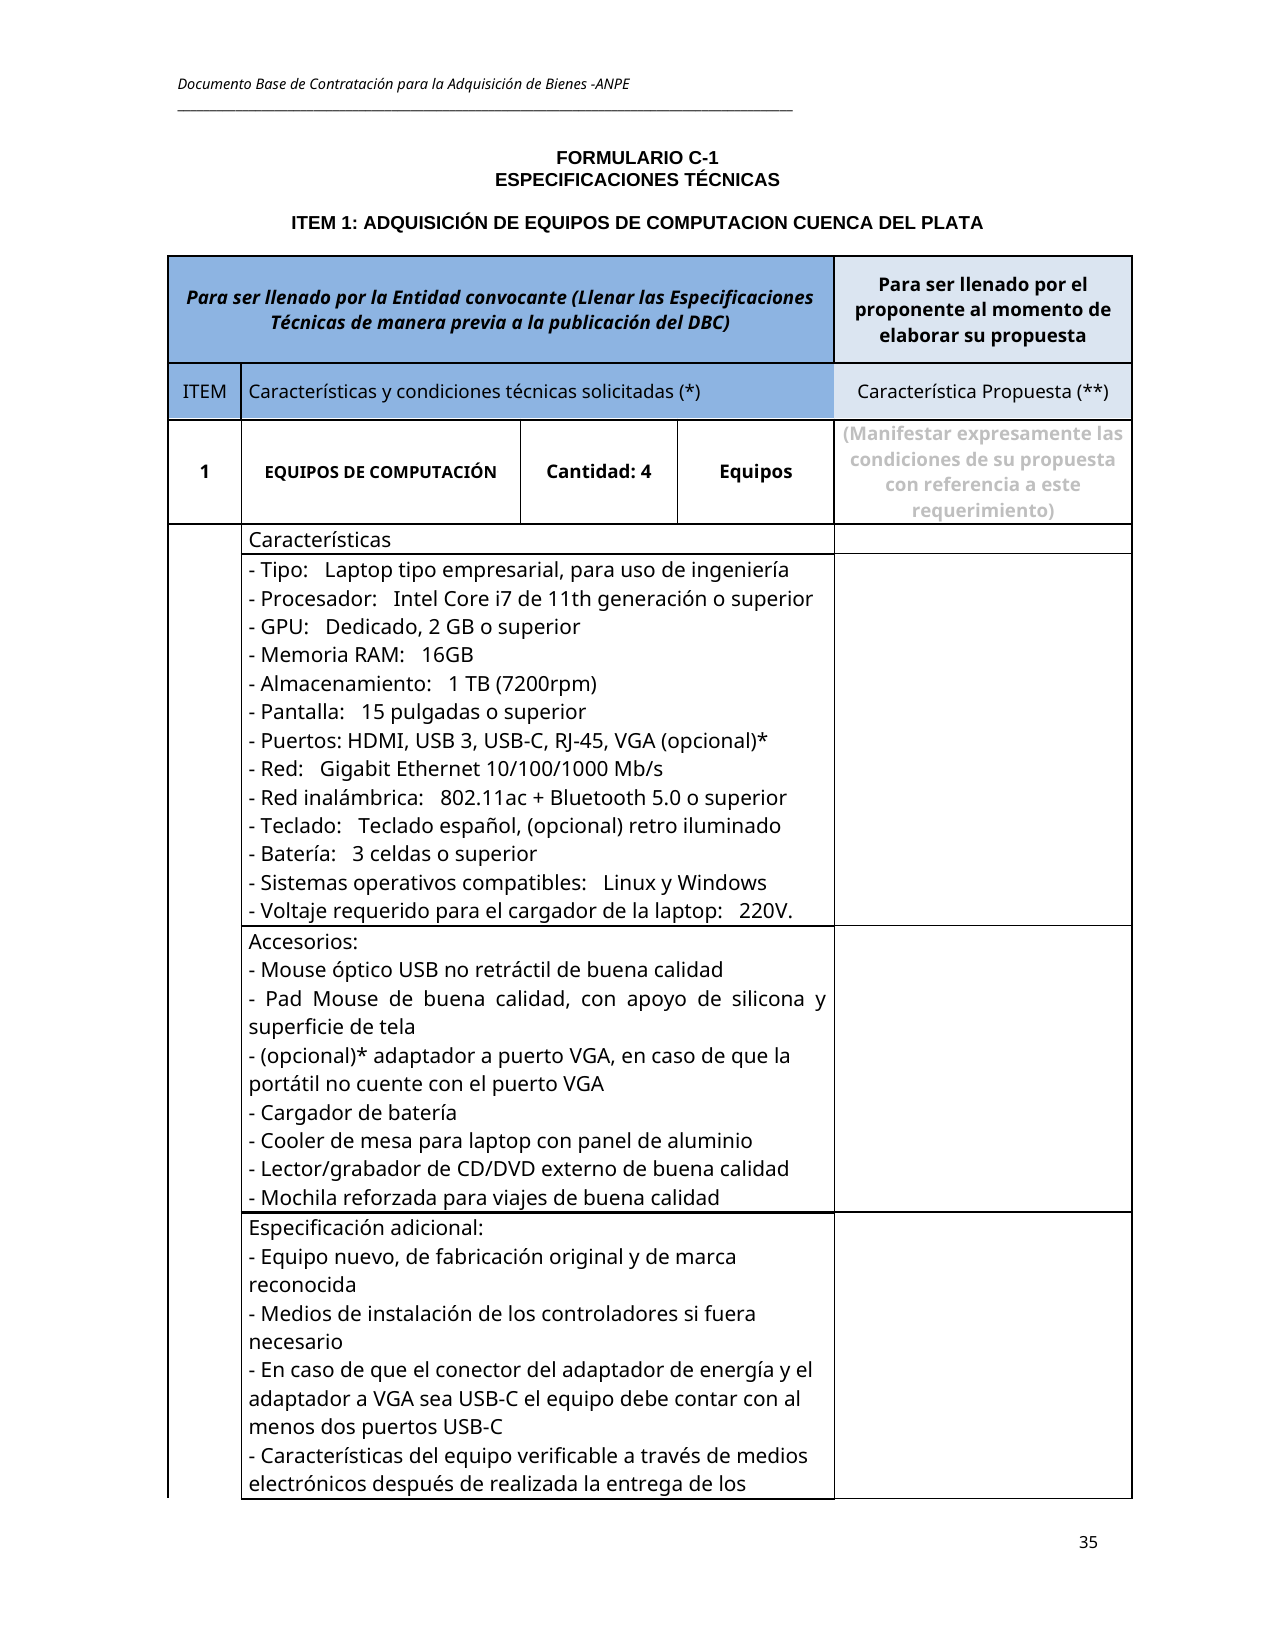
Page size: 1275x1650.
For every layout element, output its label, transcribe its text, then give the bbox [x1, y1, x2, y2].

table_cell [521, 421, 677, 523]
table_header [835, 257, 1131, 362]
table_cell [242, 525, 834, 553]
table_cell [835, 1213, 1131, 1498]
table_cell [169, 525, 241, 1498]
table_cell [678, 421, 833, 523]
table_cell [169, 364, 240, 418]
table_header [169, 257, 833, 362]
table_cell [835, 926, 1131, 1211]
text ESPECIFICACIONES TÉCNICAS [177, 169, 1098, 190]
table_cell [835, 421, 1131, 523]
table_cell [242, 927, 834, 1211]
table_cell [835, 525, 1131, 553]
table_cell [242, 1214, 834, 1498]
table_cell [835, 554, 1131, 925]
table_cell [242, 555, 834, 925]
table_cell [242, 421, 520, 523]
text ITEM 1: ADQUISICIÓN DE EQUIPOS DE COMPUTACION CUENCA DEL PLATA [177, 212, 1098, 233]
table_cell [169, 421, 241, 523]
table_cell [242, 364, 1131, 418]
text FORMULARIO C-1 [177, 147, 1098, 169]
